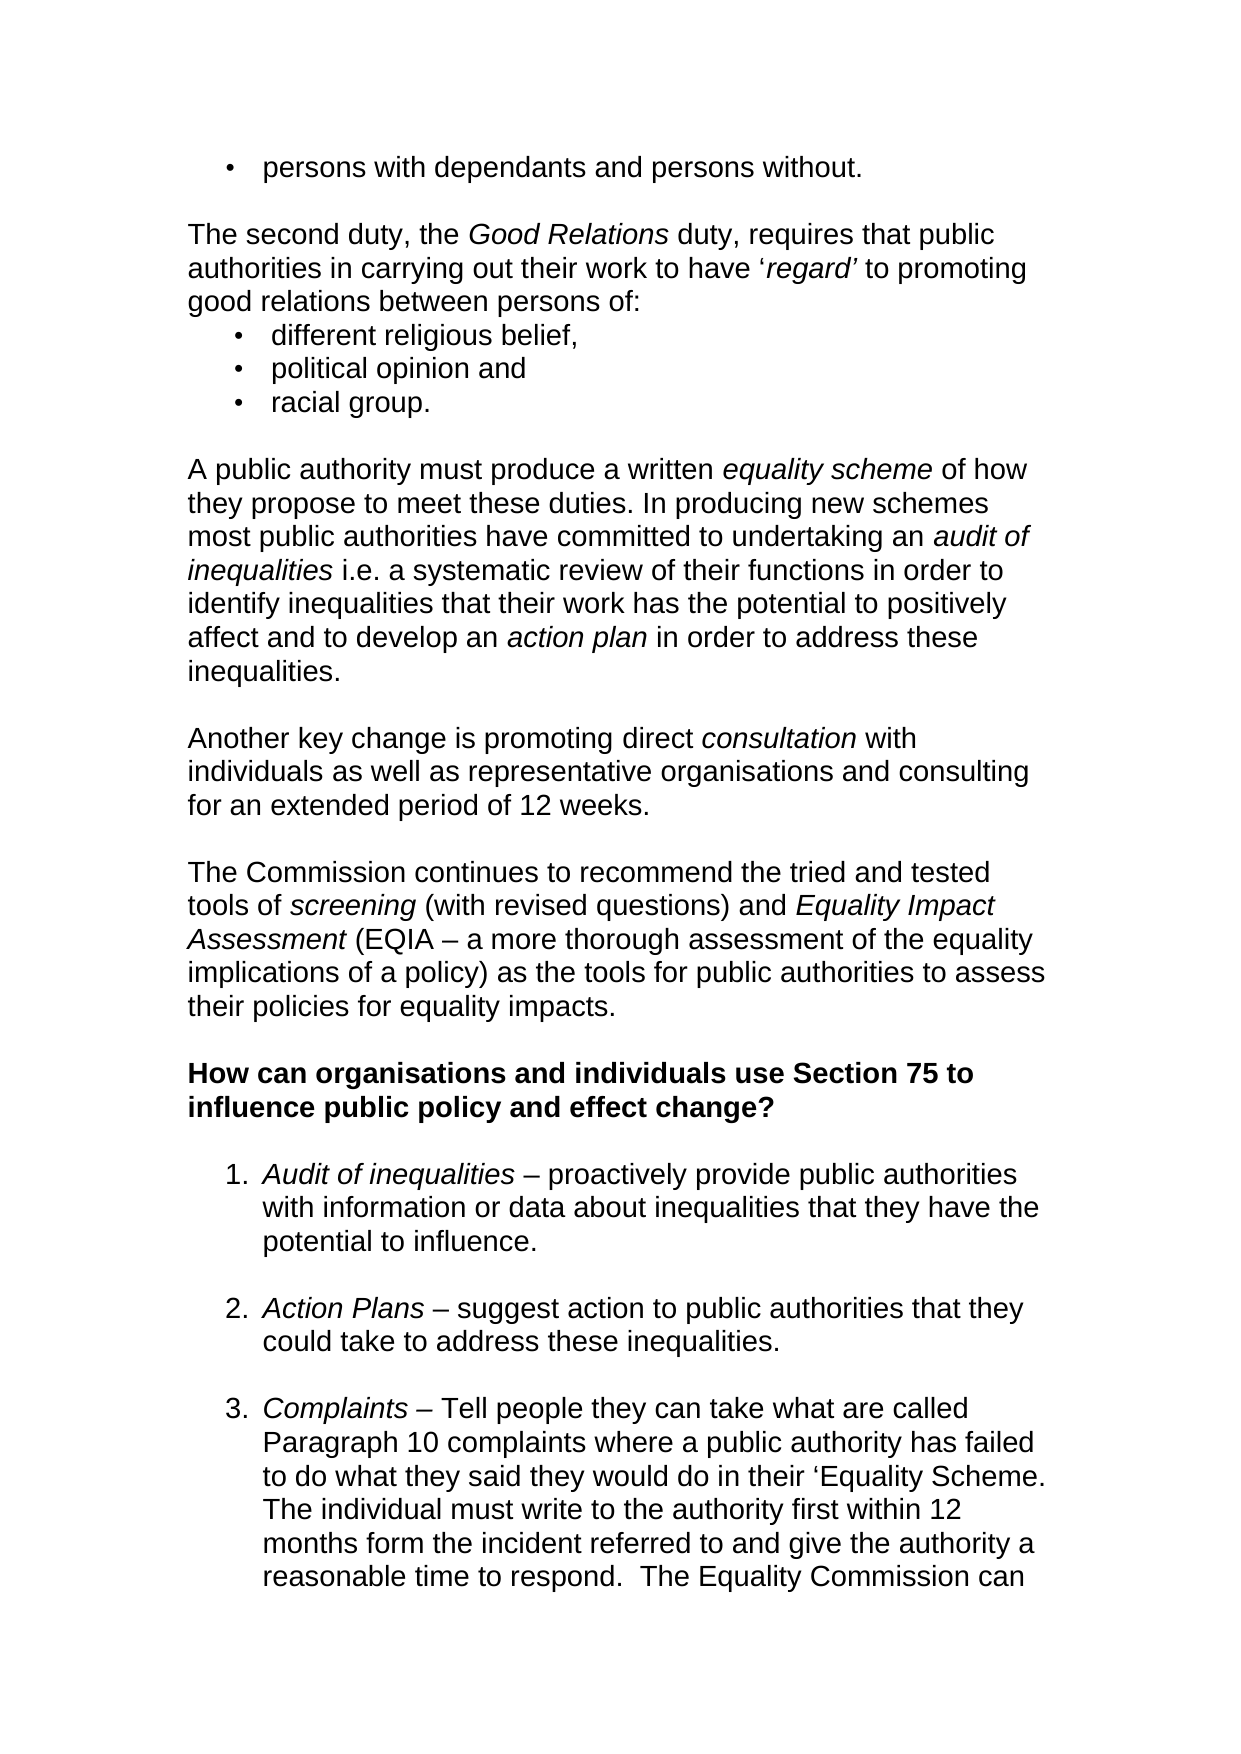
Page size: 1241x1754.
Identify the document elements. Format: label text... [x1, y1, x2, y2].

list Action Plans – suggest action to public authorities that they could take to address these inequalities. [225, 1291, 1053, 1358]
text How can organisations and individuals use Section 75 to influence public policy and effect change? [187, 1056, 1053, 1123]
list Audit of inequalities – proactively provide public authorities with information or data about inequalities that they have the potential to influence. [225, 1157, 1053, 1257]
text The Commission continues to recommend the tried and tested tools of screening (with revised questions) and Equality Impact Assessment (EQIA – a more thorough assessment of the equality implications of a policy) as the tools for public authorities to assess their policies for equality impacts. [187, 855, 1053, 1022]
list racial group. [233, 385, 1053, 419]
text A public authority must produce a written equality scheme of how they propose to meet these duties. In producing new schemes most public authorities have committed to undertaking an audit of inequalities i.e. a systematic review of their functions in order to identify inequalities that their work has the potential to positively affect and to develop an action plan in order to address these inequalities. [187, 452, 1053, 687]
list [225, 1391, 1053, 1593]
list political opinion and [233, 351, 1053, 385]
list different religious belief, [233, 318, 1053, 351]
text The second duty, the Good Relations duty, requires that public authorities in carrying out their work to have ‘regard’ to promoting good relations between persons of: [187, 217, 1053, 318]
text Another key change is promoting direct consultation with individuals as well as representative organisations and consulting for an extended period of 12 weeks. [187, 721, 1053, 821]
list persons with dependants and persons without. [225, 150, 1053, 184]
